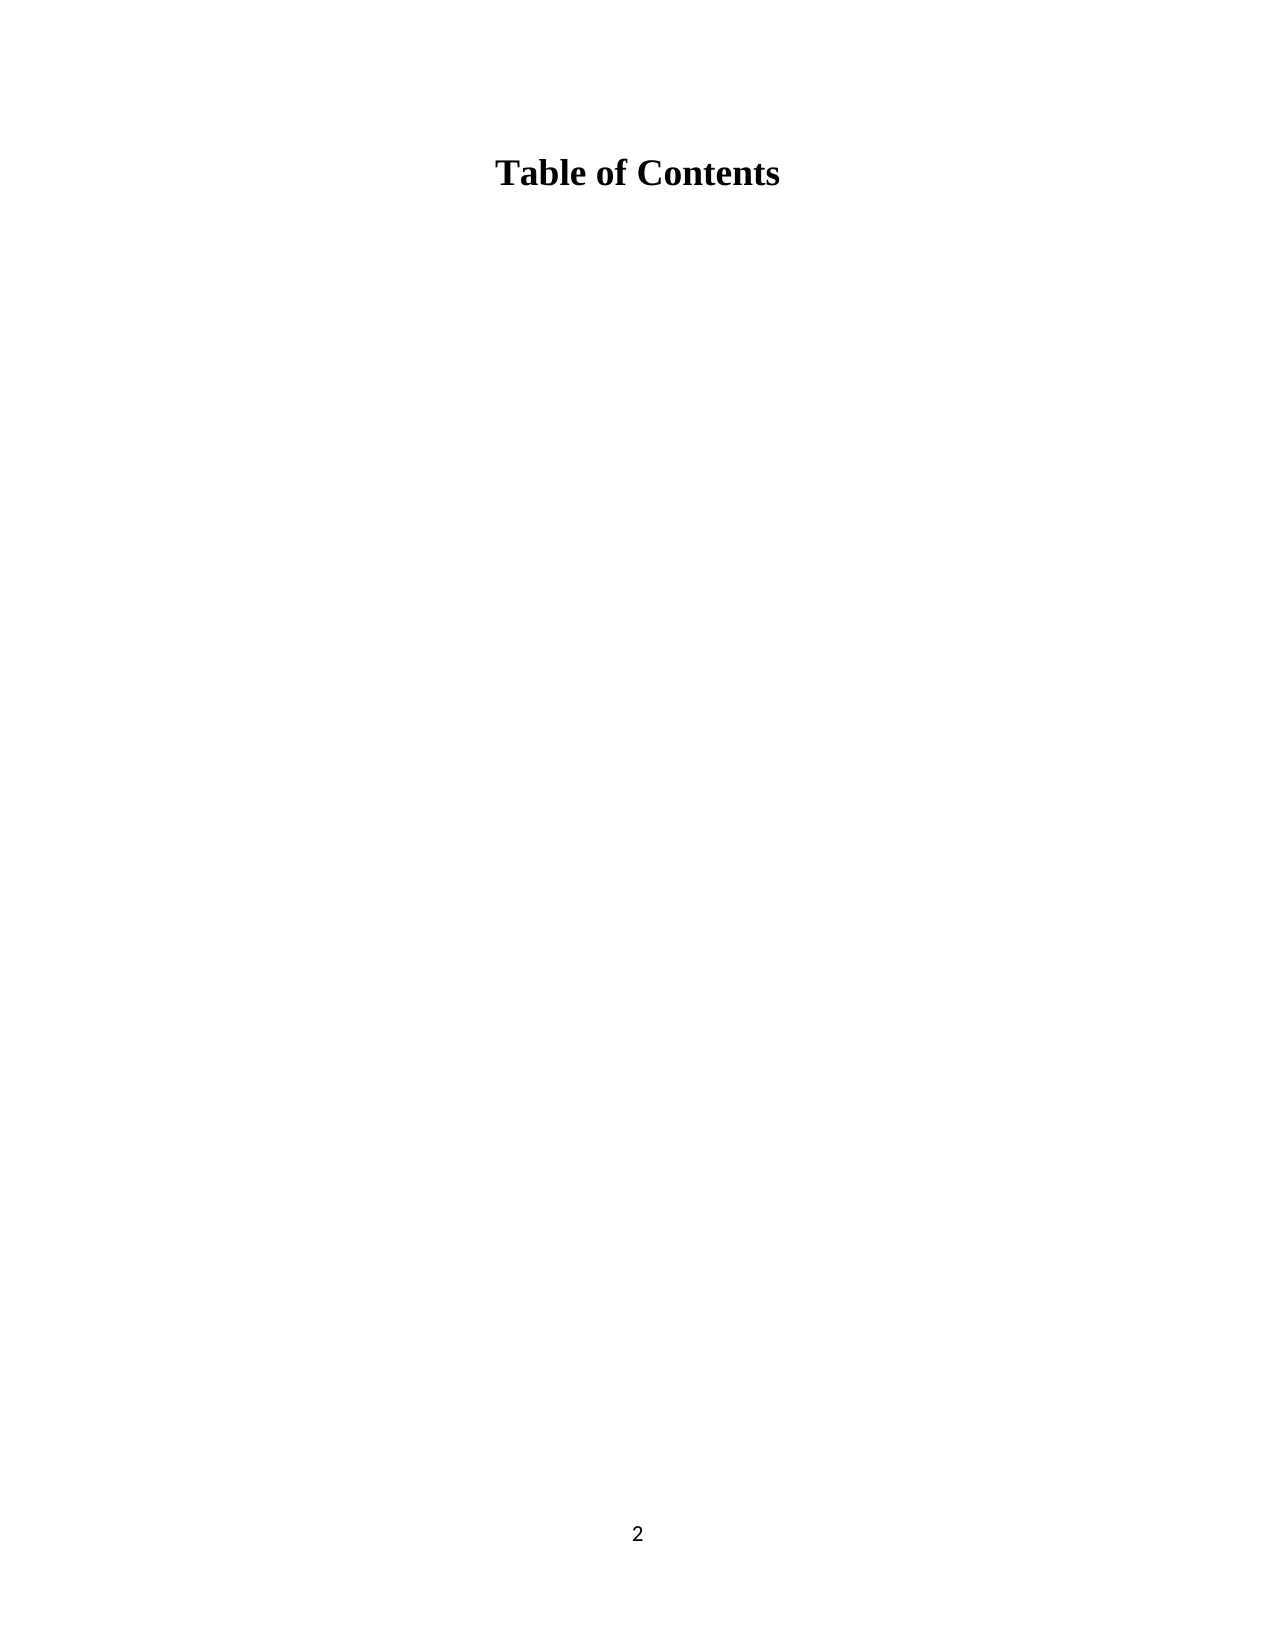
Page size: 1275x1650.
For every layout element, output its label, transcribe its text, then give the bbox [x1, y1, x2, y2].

text Table of Contents [187, 150, 1088, 193]
